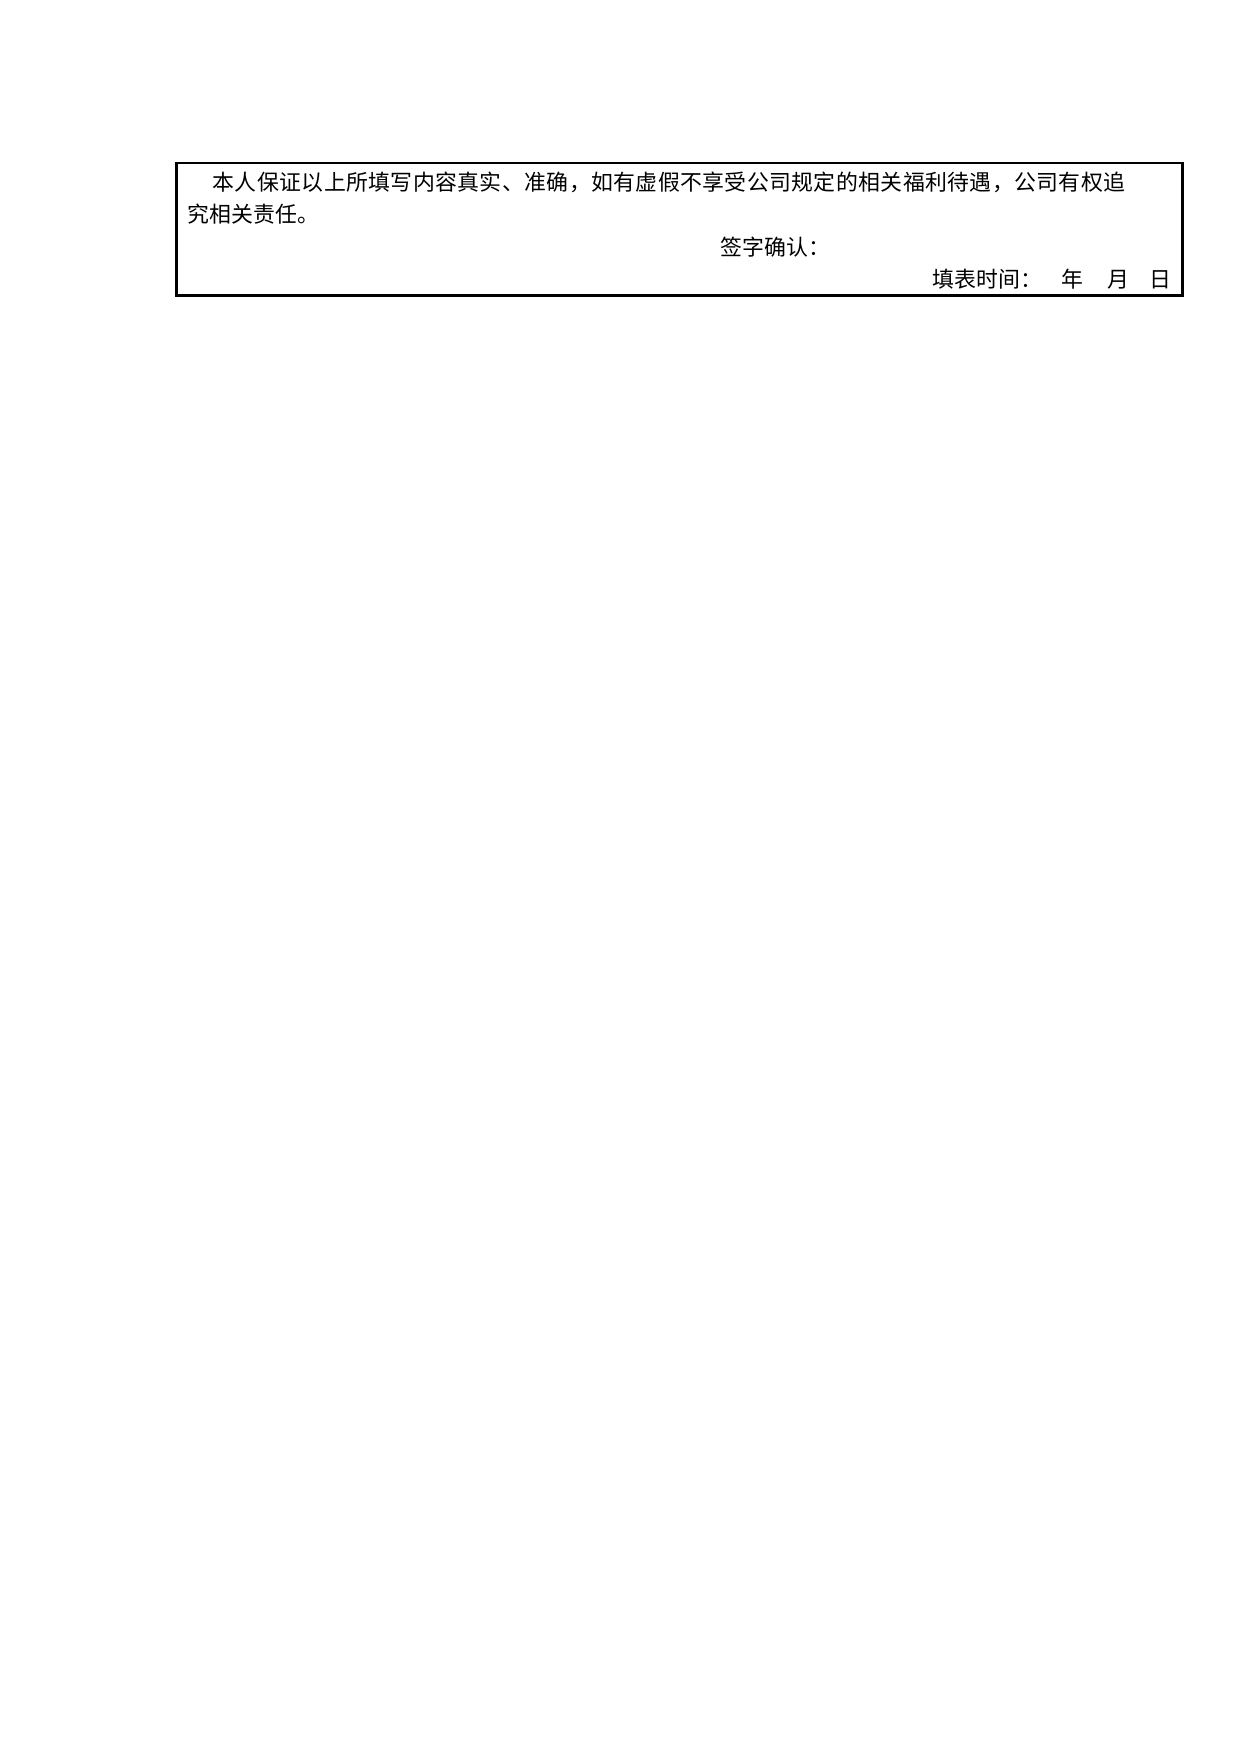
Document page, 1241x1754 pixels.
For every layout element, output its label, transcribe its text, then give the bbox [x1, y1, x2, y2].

table_cell 本人保证以上所填写内容真实、准确，如有虚假不享受公司规定的相关福利待遇，公司有权追究相关责任。 签字确认： 填表时间： 年 月 日 [178, 164, 1181, 294]
